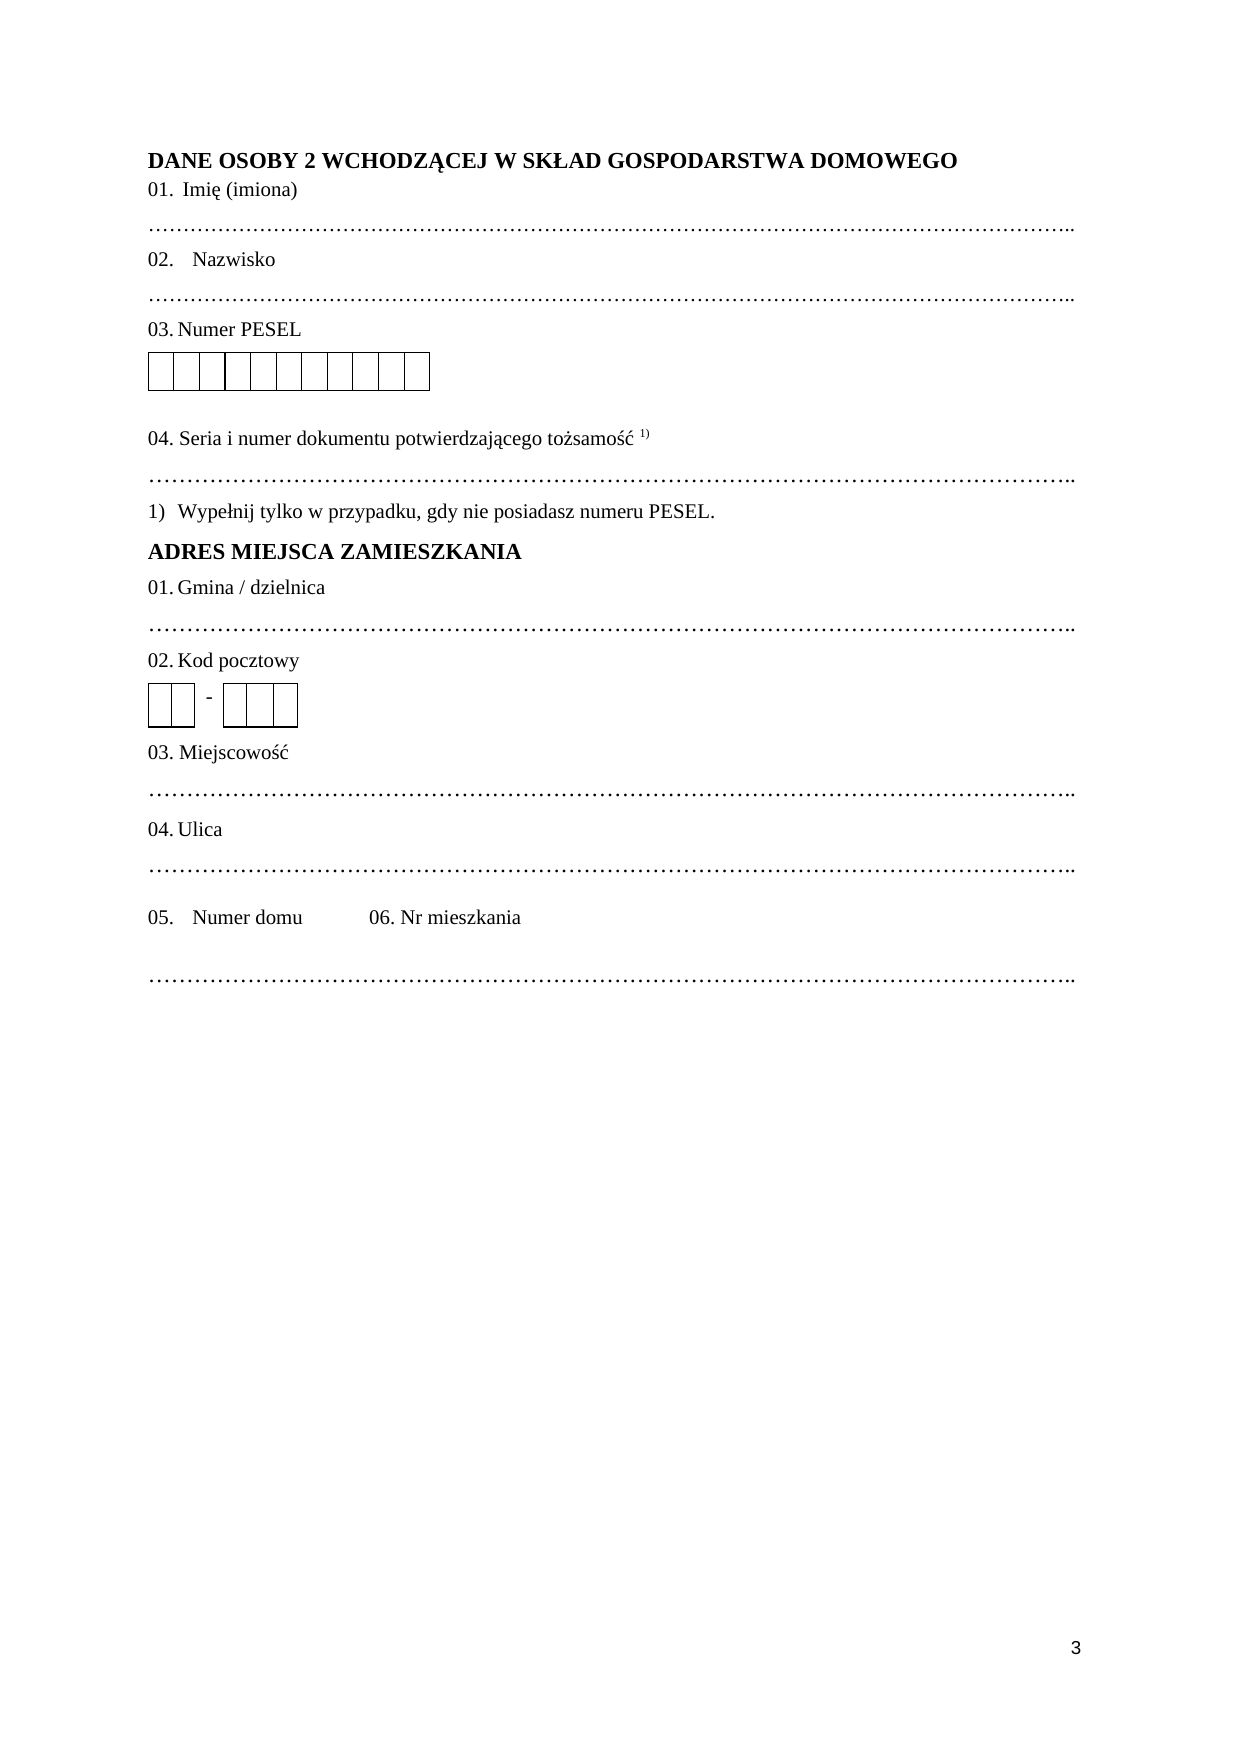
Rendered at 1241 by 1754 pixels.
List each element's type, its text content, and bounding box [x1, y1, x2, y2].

table_header [302, 353, 327, 390]
table_header [247, 684, 273, 726]
list Imię (imiona) [148, 177, 1093, 201]
text ………………………………………………………………………………………………………….. [148, 610, 1093, 637]
table_header [277, 353, 301, 390]
list Numer domu 06. Nr mieszkania [148, 905, 1093, 929]
table_header - [195, 683, 223, 726]
table_header [224, 684, 246, 726]
list Kod pocztowy [148, 648, 1093, 672]
list Numer PESEL [148, 317, 1093, 341]
text ………………………………………………………………………………………………………….. [148, 461, 1093, 488]
table_header [405, 353, 429, 390]
text ………………………………………………………………………………………………………….. [148, 775, 1093, 801]
table_header [149, 684, 171, 726]
list Ulica [148, 816, 1093, 841]
text 03. Miejscowość [148, 740, 1093, 764]
list Gmina / dzielnica [148, 575, 1093, 599]
text 04. Seria i numer dokumentu potwierdzającego tożsamość 1) [148, 426, 1093, 450]
text ………………………………………………………………………………………………………….. [148, 851, 1093, 878]
table_header [200, 353, 224, 390]
list Nazwisko [148, 247, 1093, 271]
list Wypełnij tylko w przypadku, gdy nie posiadasz numeru PESEL. [148, 499, 1093, 523]
text ADRES MIEJSCA ZAMIESZKANIA [148, 538, 1093, 564]
text …………………………………………………………………………………………………………………….. [148, 212, 1093, 236]
table_header [226, 353, 250, 390]
table_header [174, 353, 199, 390]
table_header [172, 684, 194, 726]
table_header [379, 353, 404, 390]
table_header [149, 353, 173, 390]
table_header [251, 353, 276, 390]
table_header [274, 684, 297, 726]
list DANE OSOBY 2 WCHODZĄCEJ W SKŁAD GOSPODARSTWA DOMOWEGO [148, 148, 1093, 174]
list ………………………………………………………………………………………………………….. [148, 961, 1093, 987]
text …………………………………………………………………………………………………………………….. [148, 282, 1093, 306]
table_header [328, 353, 352, 390]
table_header [353, 353, 378, 390]
